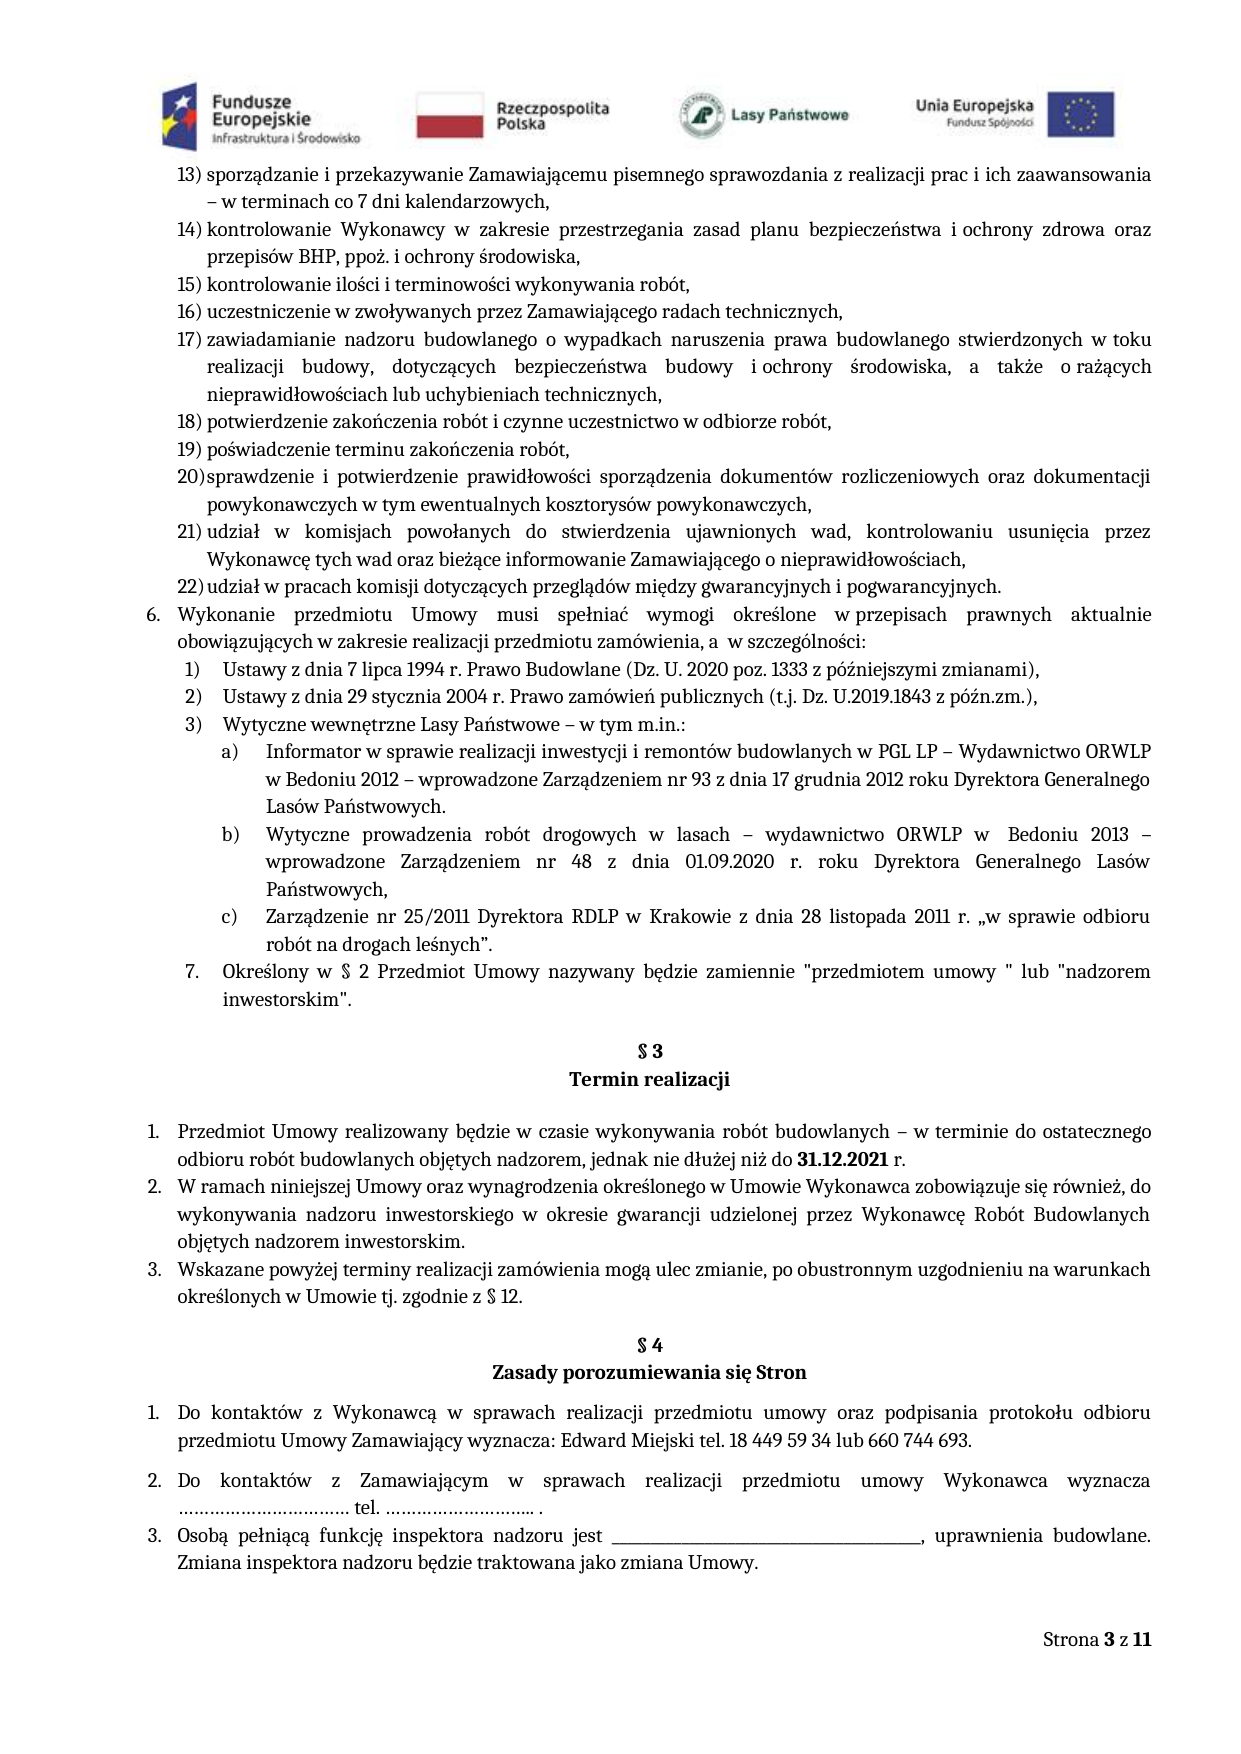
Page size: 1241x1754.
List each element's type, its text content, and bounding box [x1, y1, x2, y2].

text Termin realizacji [148, 1067, 1152, 1091]
list sprawdzenie i potwierdzenie prawidłowości sporządzenia dokumentów rozliczeniowych oraz dokumentacji powykonawczych w tym ewentualnych kosztorysów powykonawczych, [177, 465, 1152, 516]
list Wytyczne prowadzenia robót drogowych w lasach – wydawnictwo ORWLP w Bedoniu 2013 – wprowadzone Zarządzeniem nr 48 z dnia 01.09.2020 r. roku Dyrektora Generalnego Lasów Państwowych, [221, 822, 1152, 901]
list zawiadamianie nadzoru budowlanego o wypadkach naruszenia prawa budowlanego stwierdzonych w toku realizacji budowy, dotyczących bezpieczeństwa budowy i ochrony środowiska, a także o rażących nieprawidłowościach lub uchybieniach technicznych, [177, 327, 1152, 406]
list poświadczenie terminu zakończenia robót, [177, 437, 1152, 461]
list udział w pracach komisji dotyczących przeglądów między gwarancyjnych i pogwarancyjnych. [177, 575, 1152, 599]
list Wytyczne wewnętrzne Lasy Państwowe – w tym m.in.: [185, 712, 1152, 736]
list uczestniczenie w zwoływanych przez Zamawiającego radach technicznych, [177, 300, 1152, 324]
list potwierdzenie zakończenia robót i czynne uczestnictwo w odbiorze robót, [177, 410, 1152, 434]
picture [147, 73, 1128, 163]
list Określony w § 2 Przedmiot Umowy nazywany będzie zamiennie "przedmiotem umowy " lub "nadzorem inwestorskim". [185, 960, 1152, 1011]
text § 4 [148, 1333, 1152, 1357]
list Osobą pełniącą funkcję inspektora nadzoru jest ________________________________________, uprawnienia budowlane. Zmiana inspektora nadzoru będzie traktowana jako zmiana Umowy. [148, 1523, 1152, 1575]
list Przedmiot Umowy realizowany będzie w czasie wykonywania robót budowlanych – w terminie do ostatecznego odbioru robót budowlanych objętych nadzorem, jednak nie dłużej niż do 31.12.2021 r. [148, 1120, 1152, 1171]
list kontrolowanie Wykonawcy w zakresie przestrzegania zasad planu bezpieczeństwa i ochrony zdrowa oraz przepisów BHP, ppoż. i ochrony środowiska, [177, 217, 1152, 269]
list Do kontaktów z Wykonawcą w sprawach realizacji przedmiotu umowy oraz podpisania protokołu odbioru przedmiotu Umowy Zamawiający wyznacza: Edward Miejski tel. 18 449 59 34 lub 660 744 693. [148, 1401, 1152, 1452]
list udział w komisjach powołanych do stwierdzenia ujawnionych wad, kontrolowaniu usunięcia przez Wykonawcę tych wad oraz bieżące informowanie Zamawiającego o nieprawidłowościach, [177, 520, 1152, 571]
list W ramach niniejszej Umowy oraz wynagrodzenia określonego w Umowie Wykonawca zobowiązuje się również, do wykonywania nadzoru inwestorskiego w okresie gwarancji udzielonej przez Wykonawcę Robót Budowlanych objętych nadzorem inwestorskim. [148, 1175, 1152, 1254]
list Do kontaktów z Zamawiającym w sprawach realizacji przedmiotu umowy Wykonawca wyznacza …………………………… tel. ……………………….. . [148, 1468, 1152, 1520]
list Wykonanie przedmiotu Umowy musi spełniać wymogi określone w przepisach prawnych aktualnie obowiązujących w zakresie realizacji przedmiotu zamówienia, a w szczególności: [146, 602, 1152, 654]
list Wskazane powyżej terminy realizacji zamówienia mogą ulec zmianie, po obustronnym uzgodnieniu na warunkach określonych w Umowie tj. zgodnie z § 12. [148, 1257, 1152, 1309]
text § 3 [148, 1040, 1152, 1064]
list kontrolowanie ilości i terminowości wykonywania robót, [177, 272, 1152, 296]
text Zasady porozumiewania się Stron [148, 1361, 1152, 1385]
list Informator w sprawie realizacji inwestycji i remontów budowlanych w PGL LP – Wydawnictwo ORWLP w Bedoniu 2012 – wprowadzone Zarządzeniem nr 93 z dnia 17 grudnia 2012 roku Dyrektora Generalnego Lasów Państwowych. [221, 740, 1152, 819]
list Ustawy z dnia 29 stycznia 2004 r. Prawo zamówień publicznych (t.j. Dz. U.2019.1843 z późn.zm.), [185, 685, 1152, 709]
list Ustawy z dnia 7 lipca 1994 r. Prawo Budowlane (Dz. U. 2020 poz. 1333 z późniejszymi zmianami), [185, 657, 1152, 681]
list sporządzanie i przekazywanie Zamawiającemu pisemnego sprawozdania z realizacji prac i ich zaawansowania – w terminach co 7 dni kalendarzowych, [177, 162, 1152, 214]
list Zarządzenie nr 25/2011 Dyrektora RDLP w Krakowie z dnia 28 listopada 2011 r. „w sprawie odbioru robót na drogach leśnych”. [221, 905, 1152, 956]
